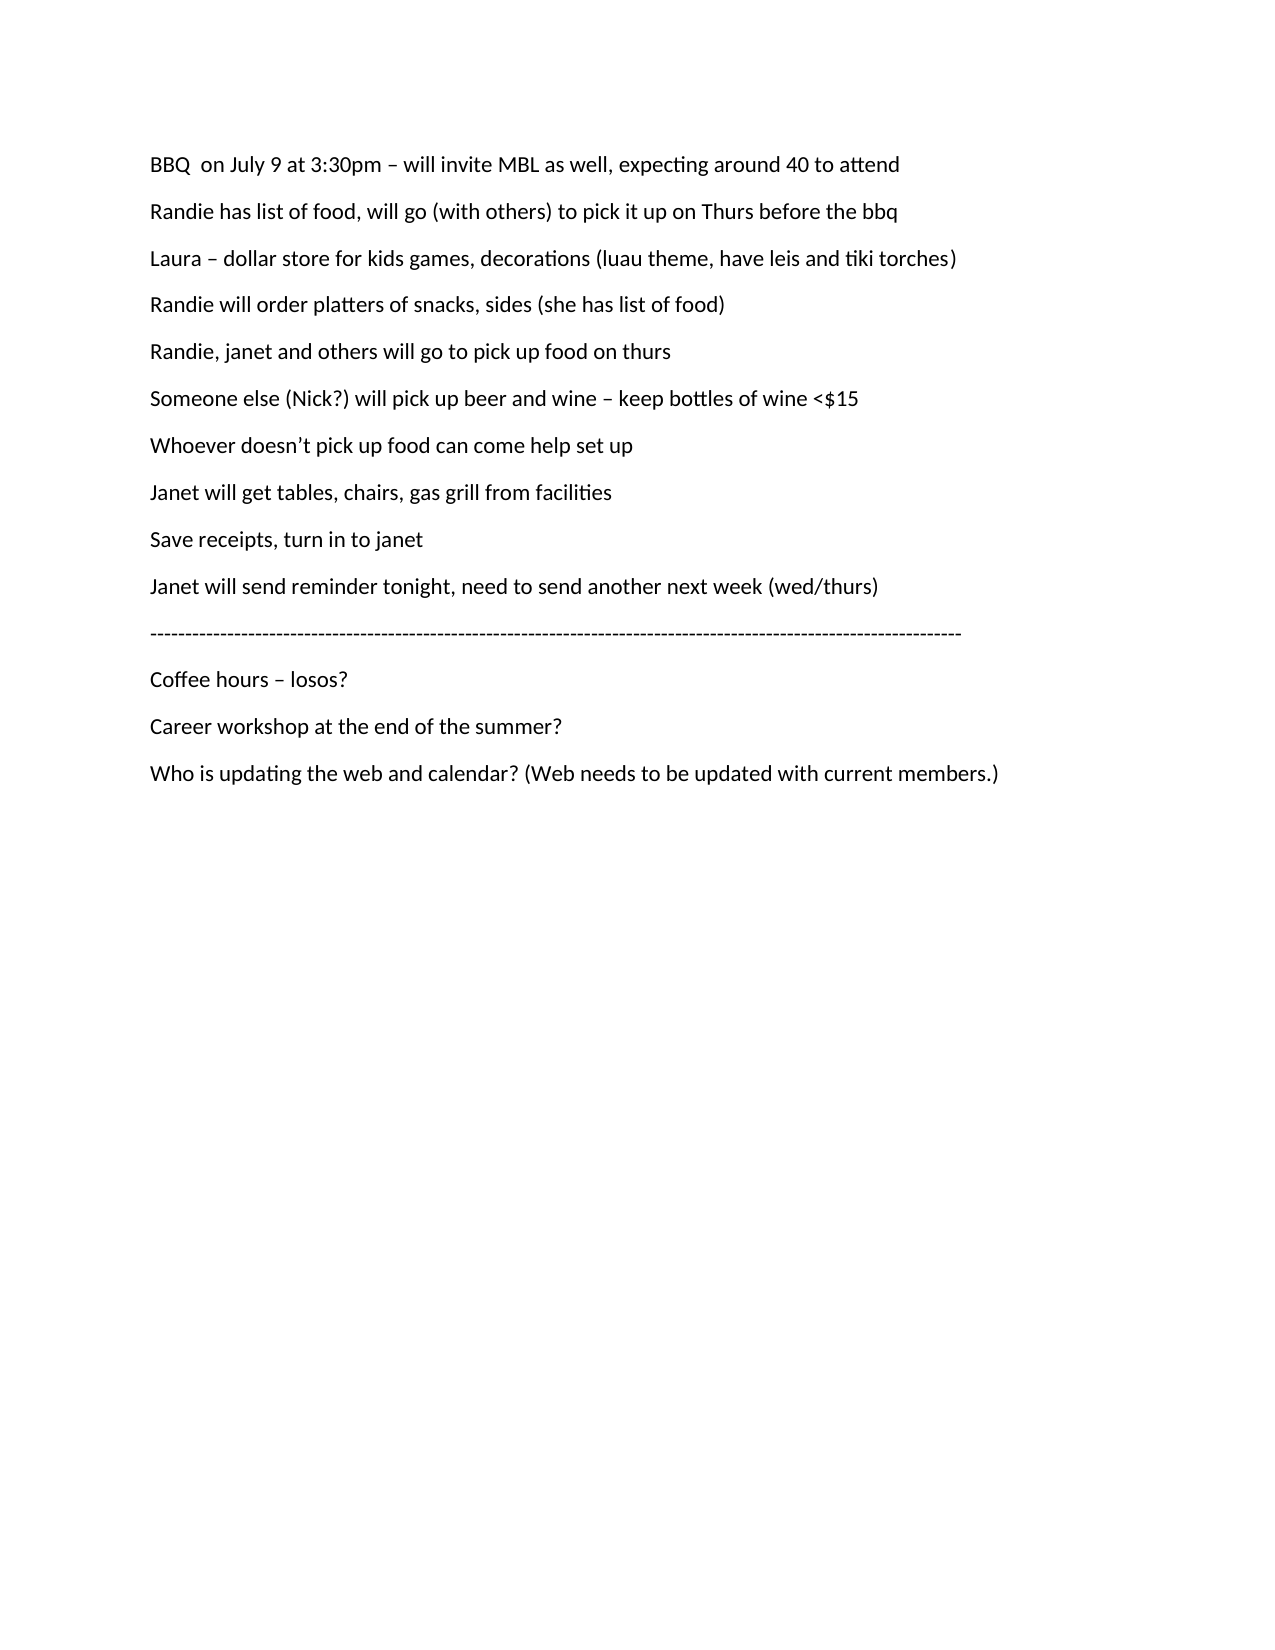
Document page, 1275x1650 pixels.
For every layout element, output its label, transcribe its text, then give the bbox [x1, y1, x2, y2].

text Career workshop at the end of the summer? [150, 712, 1125, 741]
text Someone else (Nick?) will pick up beer and wine – keep bottles of wine <$15 [150, 384, 1125, 412]
text Save receipts, turn in to janet [150, 525, 1125, 553]
text Janet will get tables, chairs, gas grill from facilities [150, 478, 1125, 506]
text Randie, janet and others will go to pick up food on thurs [150, 337, 1125, 366]
text Randie has list of food, will go (with others) to pick it up on Thurs before the bbq [150, 197, 1125, 225]
text Who is updating the web and calendar? (Web needs to be updated with current members.) [150, 759, 1125, 787]
text Whoever doesn’t pick up food can come help set up [150, 431, 1125, 459]
text Janet will send reminder tonight, need to send another next week (wed/thurs) [150, 572, 1125, 600]
text BBQ on July 9 at 3:30pm – will invite MBL as well, expecting around 40 to attend [150, 150, 1125, 178]
text Laura – dollar store for kids games, decorations (luau theme, have leis and tiki torches) [150, 244, 1125, 272]
text Randie will order platters of snacks, sides (she has list of food) [150, 291, 1125, 319]
text -------------------------------------------------------------------------------------------------------------------- [150, 619, 1125, 647]
text Coffee hours – losos? [150, 666, 1125, 694]
